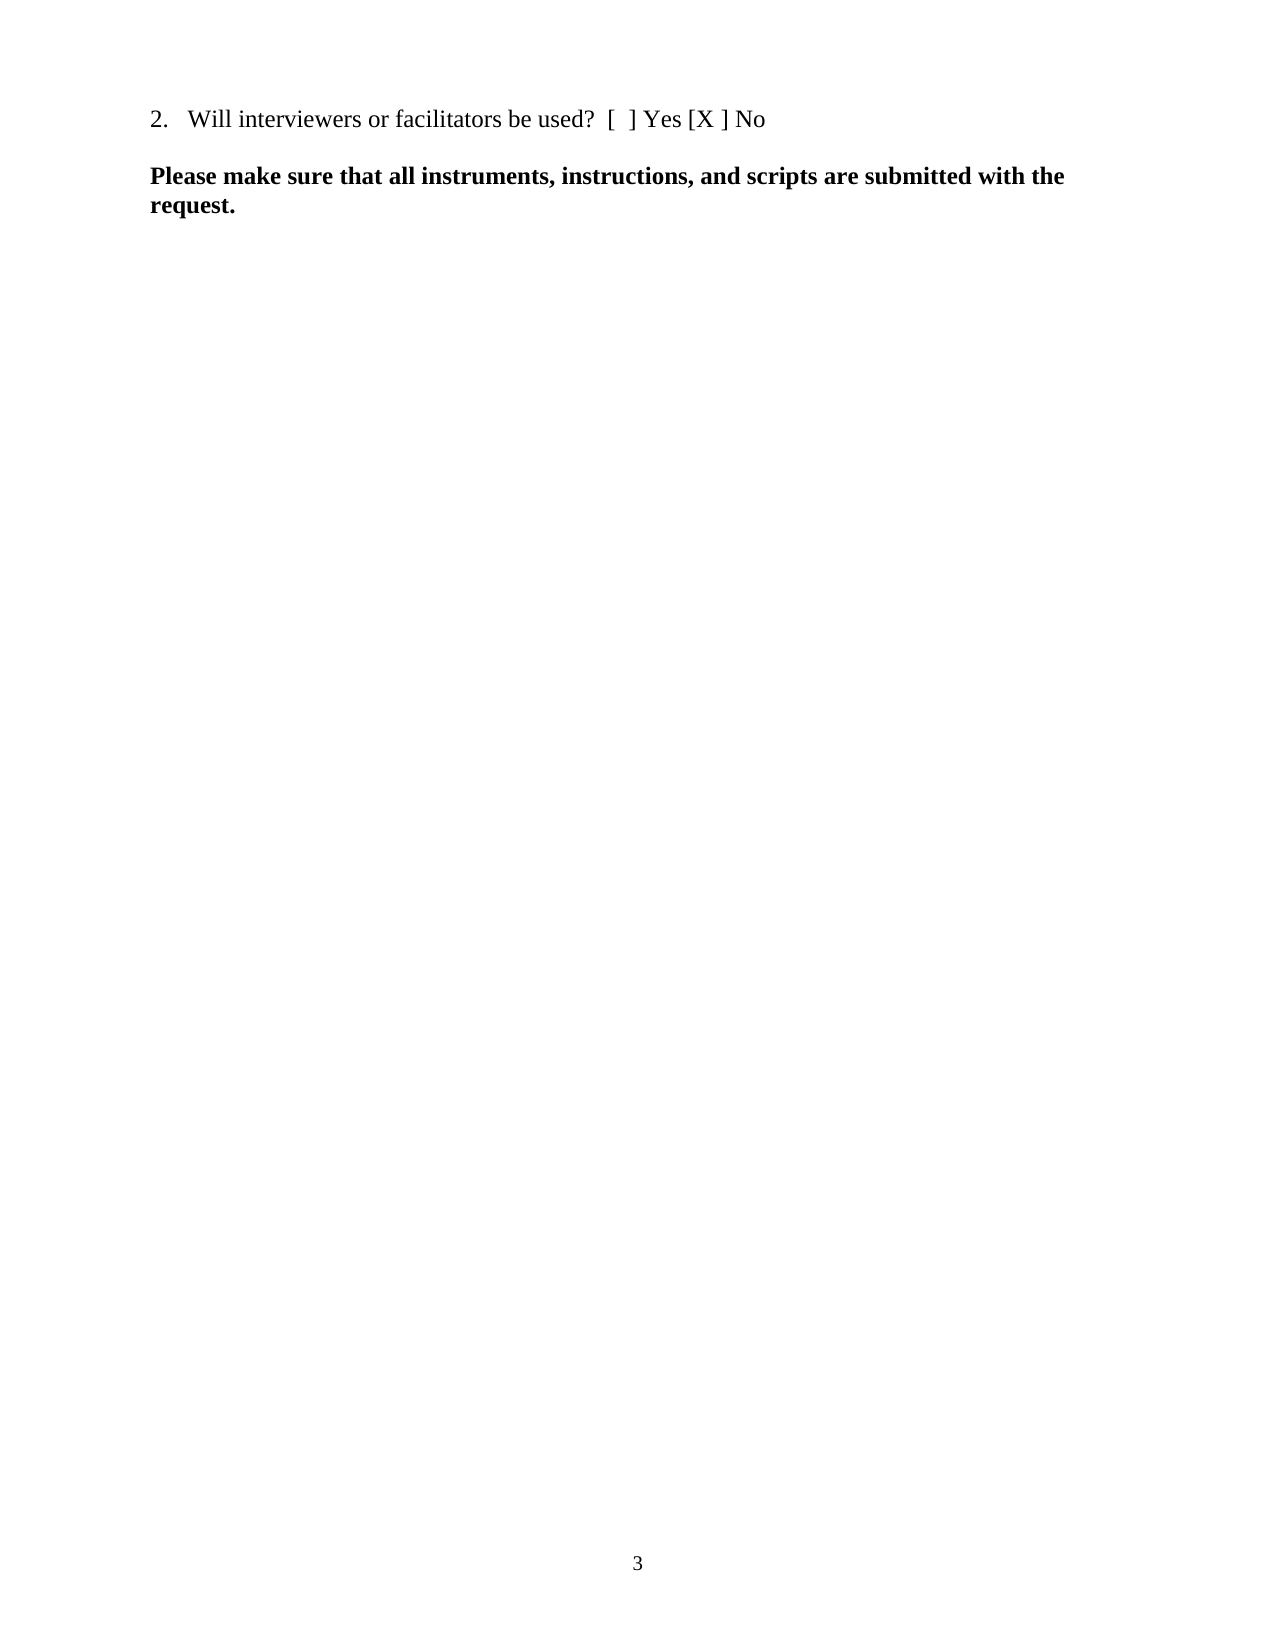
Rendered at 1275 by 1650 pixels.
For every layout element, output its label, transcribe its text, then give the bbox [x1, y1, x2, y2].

text Please make sure that all instruments, instructions, and scripts are submitted with the request. [150, 161, 1125, 219]
list Will interviewers or facilitators be used? [ ] Yes [X ] No [150, 104, 1125, 132]
